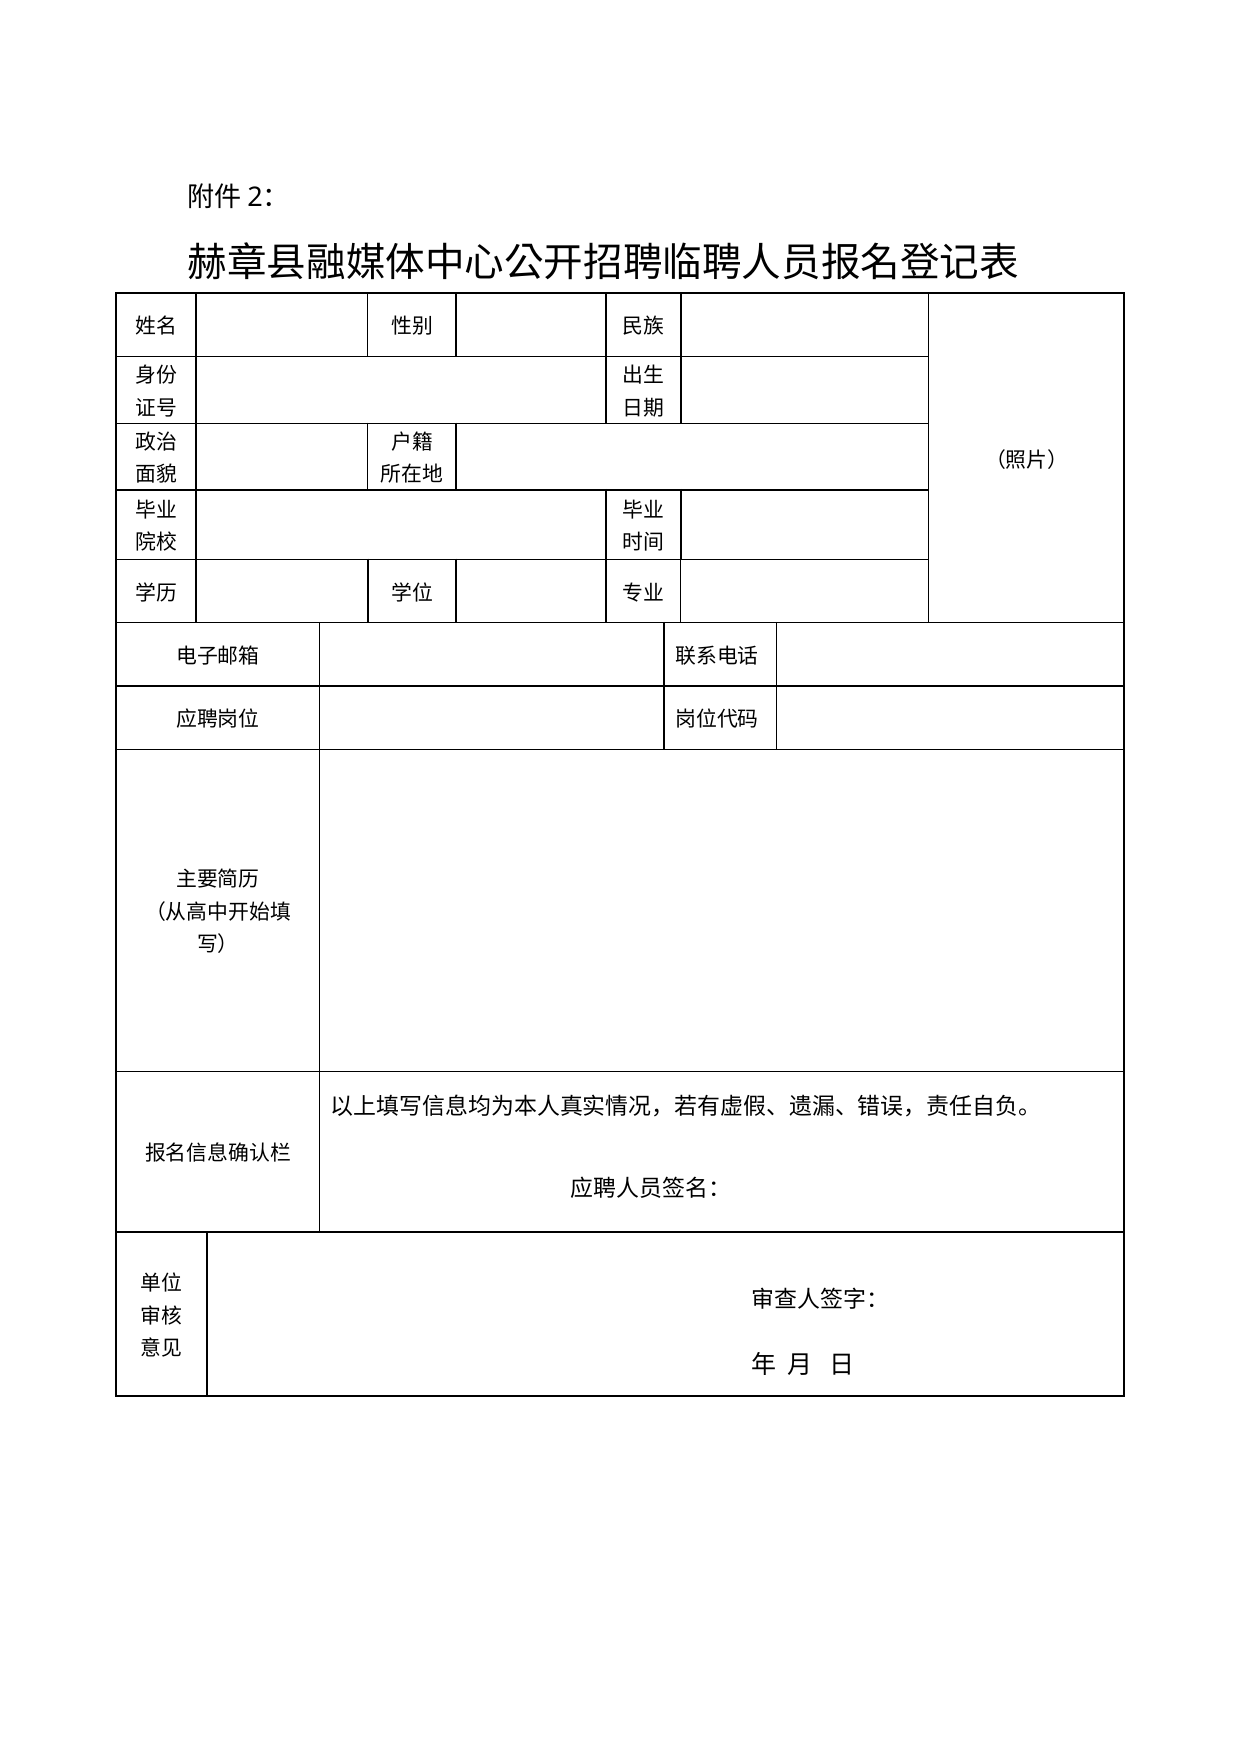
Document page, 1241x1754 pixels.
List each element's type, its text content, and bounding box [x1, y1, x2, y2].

table_cell 出生日期 [607, 357, 680, 422]
table_cell 报名信息确认栏 [117, 1072, 319, 1231]
table_cell 户籍 所在地 [368, 424, 455, 489]
text 赫章县融媒体中心公开招聘临聘人员报名登记表 [187, 227, 1053, 292]
table_cell 政治面貌 [117, 424, 195, 489]
table_cell [197, 560, 367, 622]
table_cell 单位 审核 意见 [117, 1233, 206, 1395]
table_header [682, 294, 928, 356]
table_cell [681, 560, 928, 622]
table_cell [777, 687, 1123, 748]
table_header 民族 [607, 294, 680, 356]
table_cell 主要简历 （从高中开始填写） [117, 750, 319, 1071]
table_header [457, 294, 605, 356]
table_header [197, 294, 367, 356]
table_cell 专业 [607, 560, 680, 622]
table_cell 审查人签字： 年 月 日 [208, 1233, 1123, 1395]
table_cell 学位 [369, 560, 455, 622]
table_cell [457, 424, 928, 489]
table_cell [197, 424, 367, 489]
table_header 性别 [368, 294, 455, 356]
table_cell 电子邮箱 [117, 623, 319, 685]
table_cell 学历 [117, 560, 195, 622]
table_cell [197, 491, 605, 558]
table_cell 毕业时间 [607, 491, 680, 558]
table_cell [197, 357, 605, 422]
table_cell 毕业院校 [117, 491, 195, 558]
table_cell [320, 623, 663, 685]
table_cell 以上填写信息均为本人真实情况，若有虚假、遗漏、错误，责任自负。 应聘人员签名： [320, 1072, 1123, 1231]
table_cell [320, 750, 1123, 1071]
table_header 姓名 [117, 294, 195, 356]
table_cell [457, 560, 605, 622]
text 附件2： [187, 162, 1053, 227]
table_cell 身份证号 [117, 357, 195, 422]
table_cell [682, 357, 928, 422]
table_cell [777, 623, 1123, 685]
table_cell [320, 687, 663, 748]
table_header （照片） [929, 294, 1123, 622]
table_cell 应聘岗位 [117, 687, 319, 748]
table_cell 联系电话 [665, 623, 776, 685]
table_cell 岗位代码 [665, 687, 776, 748]
table_cell [682, 491, 928, 558]
